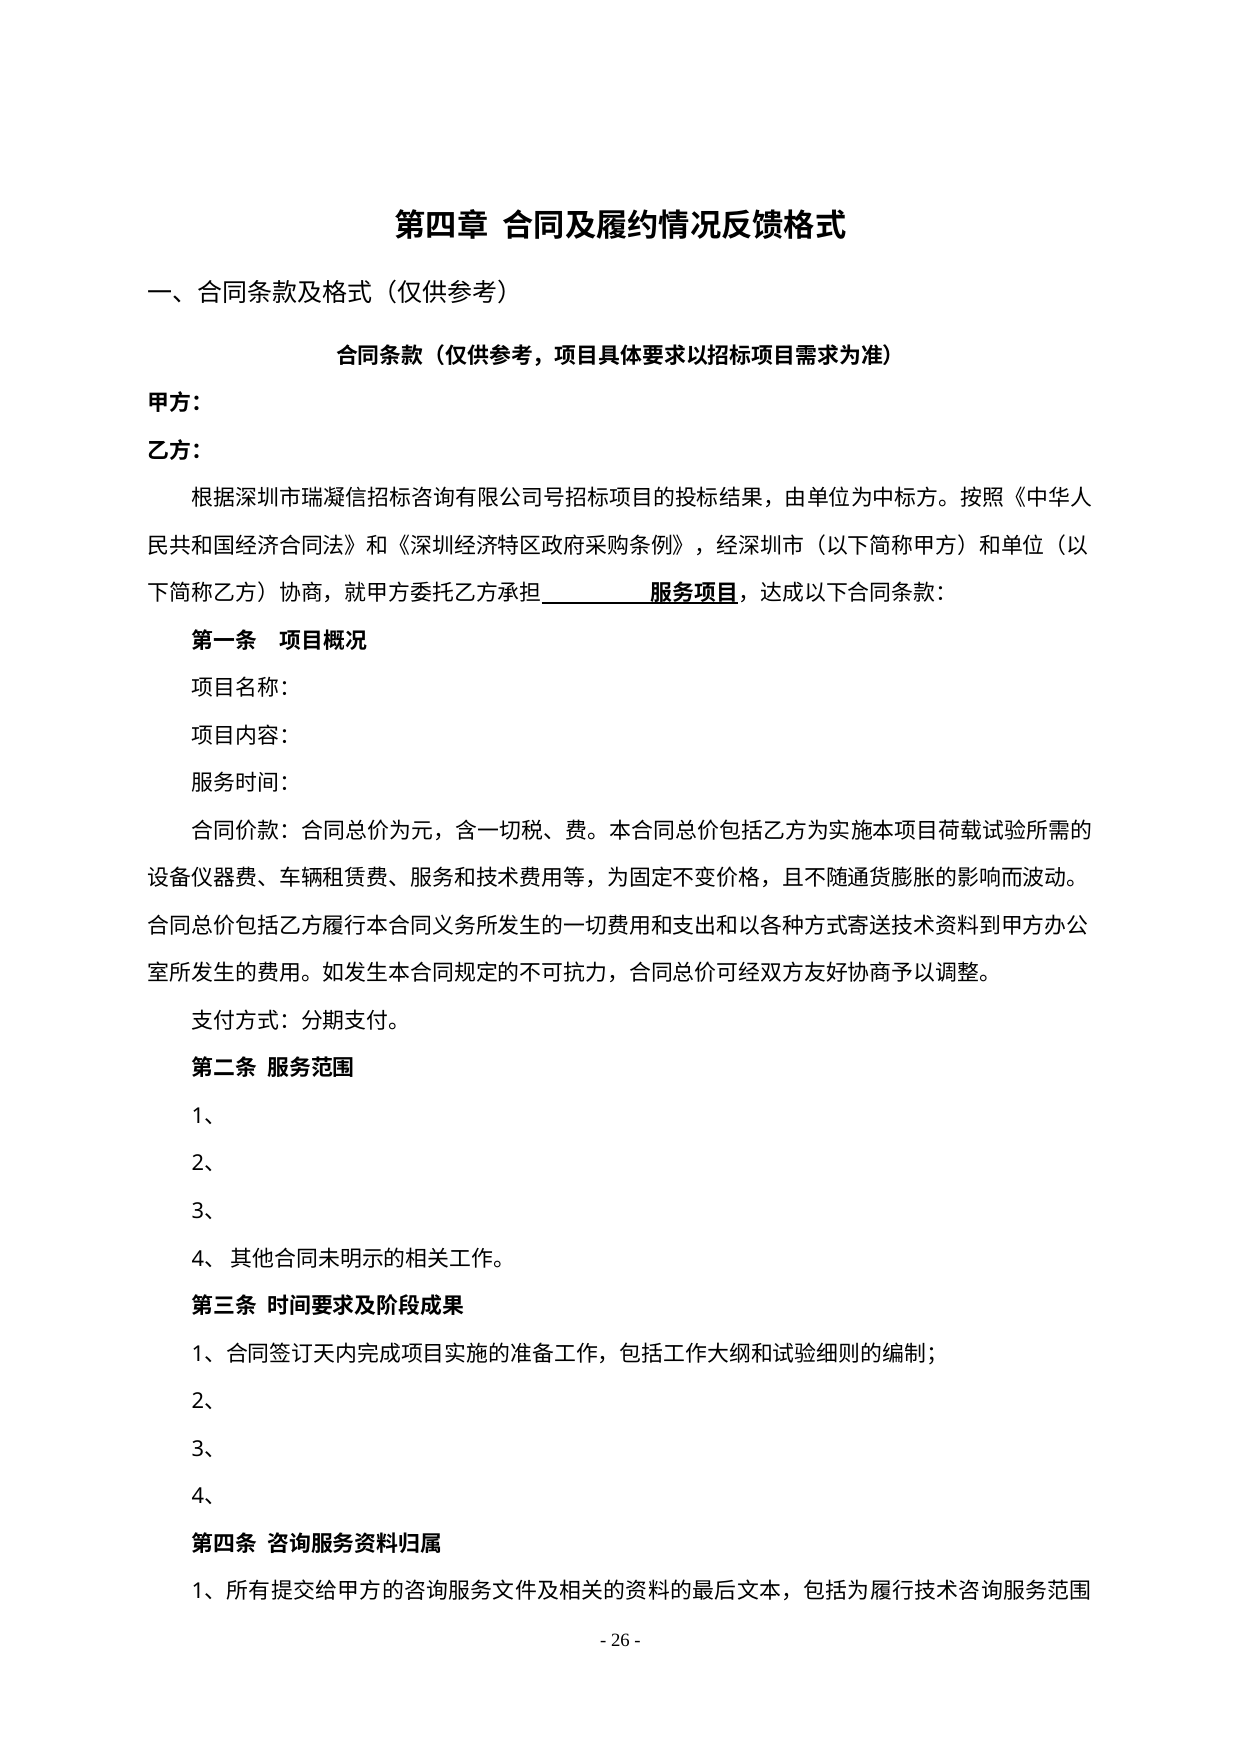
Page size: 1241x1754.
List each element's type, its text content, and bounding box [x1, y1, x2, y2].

text 支付方式：分期支付。 [148, 1003, 1092, 1034]
text 第四条 咨询服务资料归属 [148, 1526, 1092, 1558]
text 根据深圳市瑞凝信招标咨询有限公司号招标项目的投标结果，由单位为中标方。按照《中华人民共和国经济合同法》和《深圳经济特区政府采购条例》，经深圳市（以下简称甲方）和单位（以下简称乙方）协商，就甲方委托乙方承担 服务项目，达成以下合同条款： [148, 480, 1092, 607]
text 第二条 服务范围 [148, 1050, 1092, 1082]
text 第一条 项目概况 [148, 623, 1092, 654]
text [148, 1573, 1092, 1605]
text 合同条款（仅供参考，项目具体要求以招标项目需求为准） [148, 338, 1092, 369]
text 1、 [148, 1098, 1092, 1129]
text 一、合同条款及格式（仅供参考） [148, 272, 1092, 308]
text 4、 其他合同未明示的相关工作。 [148, 1241, 1092, 1272]
text 3、 [148, 1431, 1092, 1463]
text 服务时间： [148, 765, 1092, 797]
text 3、 [148, 1193, 1092, 1225]
text 项目名称： [148, 670, 1092, 702]
subtitle 第四章 合同及履约情况反馈格式 [148, 200, 1092, 245]
text 4、 [148, 1478, 1092, 1510]
text 1、合同签订天内完成项目实施的准备工作，包括工作大纲和试验细则的编制； [148, 1336, 1092, 1367]
text 第三条 时间要求及阶段成果 [148, 1288, 1092, 1320]
text 合同价款：合同总价为元，含一切税、费。本合同总价包括乙方为实施本项目荷载试验所需的设备仪器费、车辆租赁费、服务和技术费用等，为固定不变价格，且不随通货膨胀的影响而波动。合同总价包括乙方履行本合同义务所发生的一切费用和支出和以各种方式寄送技术资料到甲方办公室所发生的费用。如发生本合同规定的不可抗力，合同总价可经双方友好协商予以调整。 [148, 813, 1092, 987]
text 甲方： [148, 385, 1092, 417]
text 乙方： [148, 433, 1092, 464]
text 项目内容： [148, 718, 1092, 749]
text 2、 [148, 1383, 1092, 1415]
text 2、 [148, 1145, 1092, 1177]
